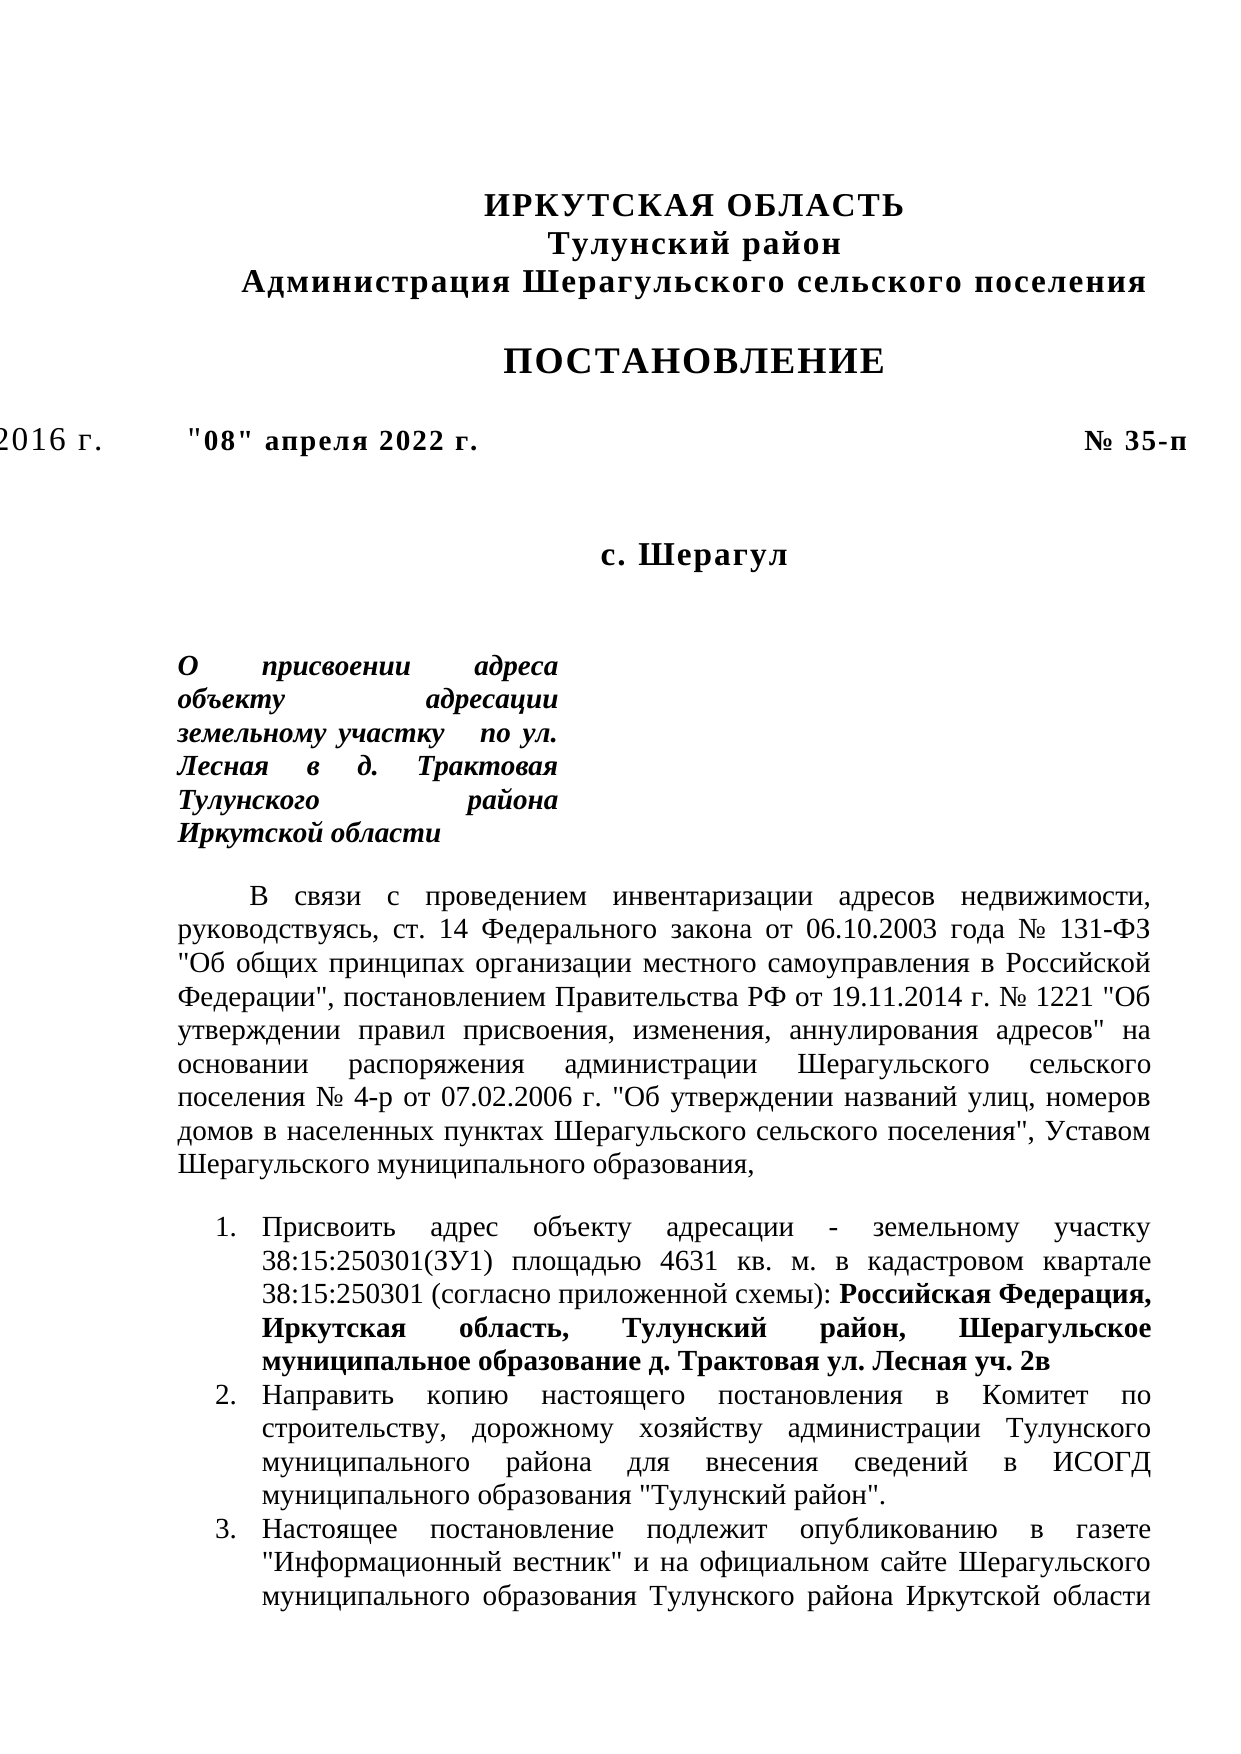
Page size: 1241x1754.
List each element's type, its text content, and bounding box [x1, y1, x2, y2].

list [215, 1511, 1152, 1612]
list Присвоить адрес объекту адресации - земельному участку 38:15:250301(ЗУ1) площадью 4631 кв. м. в кадастровом квартале 38:15:250301 (согласно приложенной схемы): Российская Федерация, Иркутская область, Тулунский район, Шерагульское муниципальное образование д. Трактовая ул. Лесная уч. 2в [215, 1209, 1152, 1377]
text О присвоении адреса объекту адресации земельному участку по ул. Лесная в д. Трактовая Тулунского района Иркутской области [177, 648, 561, 849]
text В связи с проведением инвентаризации адресов недвижимости, руководствуясь, ст. 14 Федерального закона от 06.10.2003 года № 131-ФЗ "Об общих принципах организации местного самоуправления в Российской Федерации", постановлением Правительства РФ от 19.11.2014 г. № 1221 "Об утверждении правил присвоения, изменения, аннулирования адресов" на основании распоряжения администрации Шерагульского сельского поселения № 4-р от 07.02.2006 г. "Об утверждении названий улиц, номеров домов в населенных пунктах Шерагульского сельского поселения", Уставом Шерагульского муниципального образования, [177, 878, 1152, 1180]
list Направить копию настоящего постановления в Комитет по строительству, дорожному хозяйству администрации Тулунского муниципального района для внесения сведений в ИСОГД муниципального образования "Тулунский район". [215, 1377, 1152, 1511]
table_header 9 ИРКУТСКАЯ ОБЛАСТЬ Тулунский район Администрация Шерагульского сельского поселения ПОСТАНОВЛЕНИЕ «13» июля 2016 г. "08" апреля 2022 г. № 35-п с. Шерагул [185, 118, 1189, 618]
